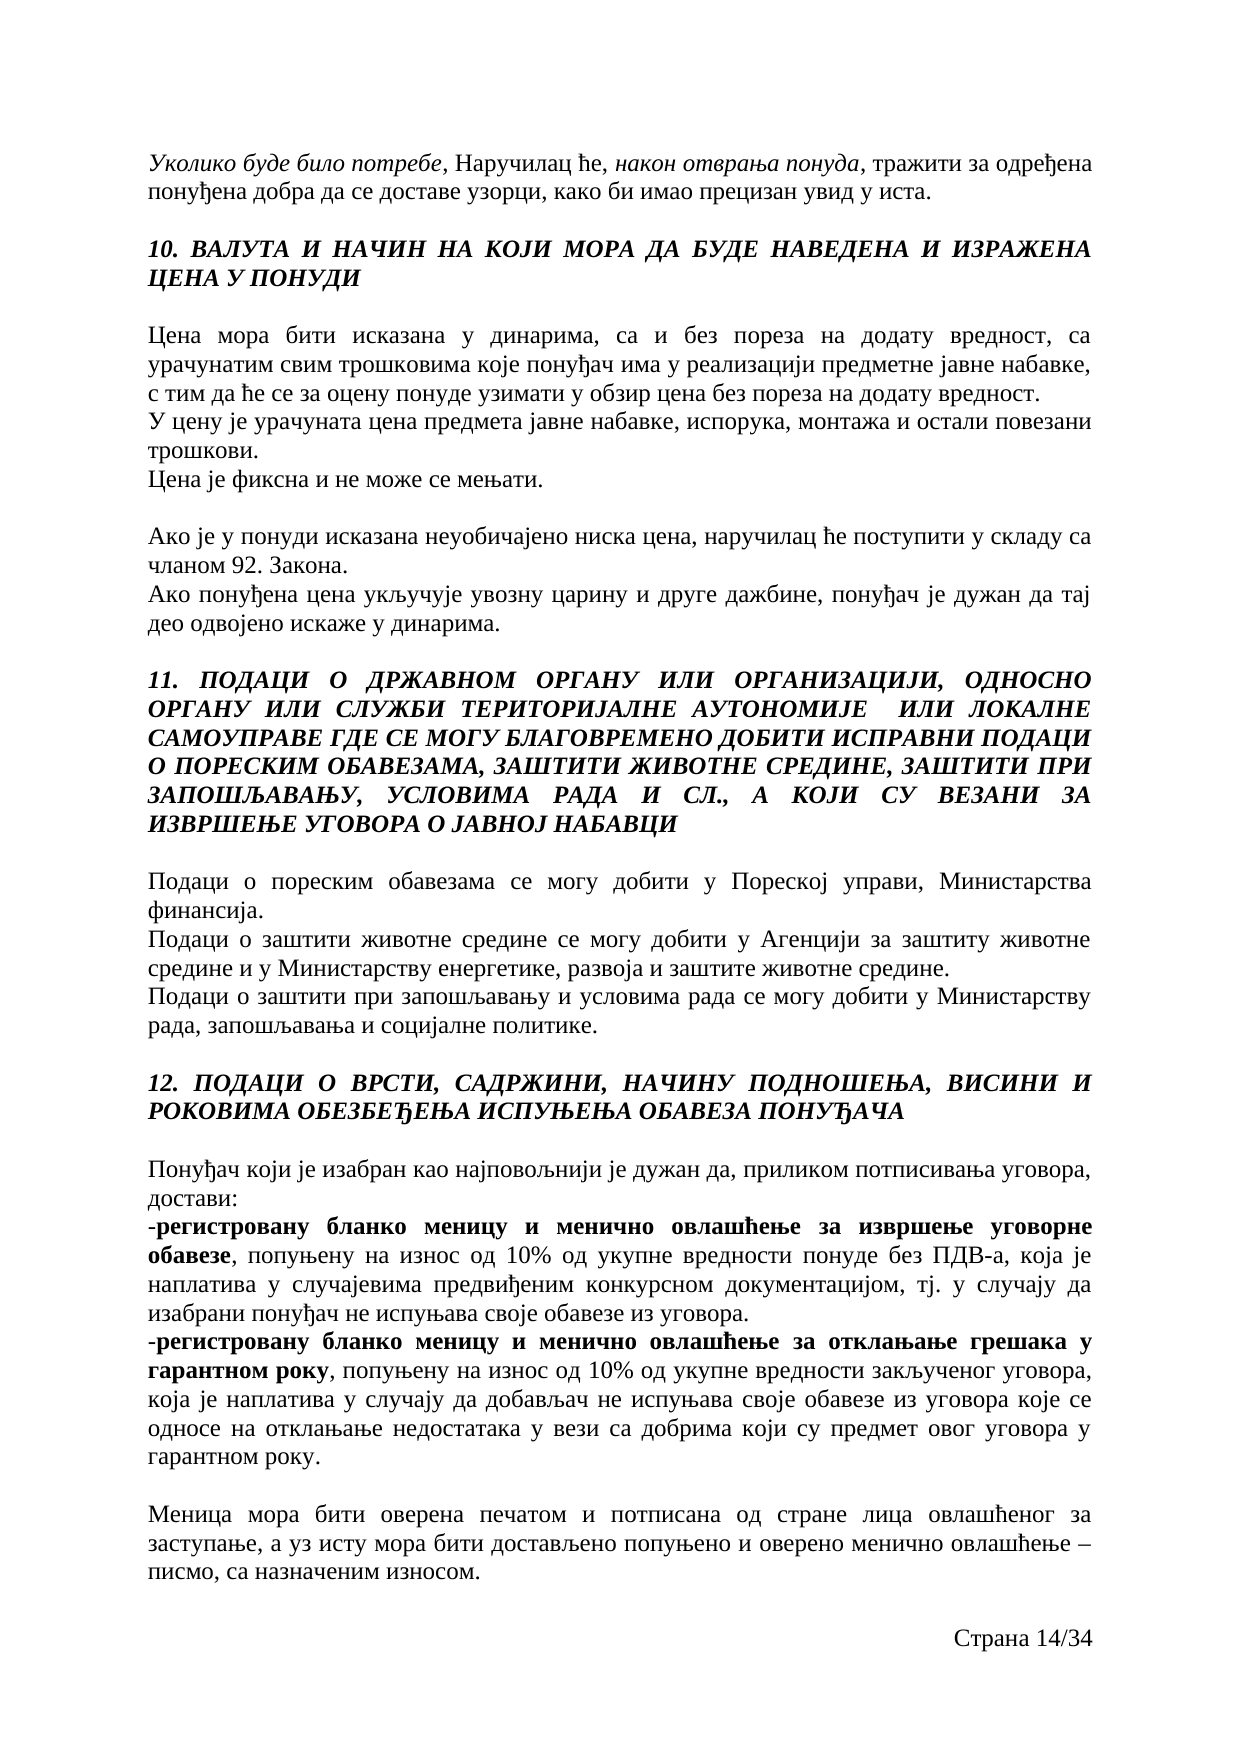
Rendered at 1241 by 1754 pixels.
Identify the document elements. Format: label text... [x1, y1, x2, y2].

text У цену је урачуната цена предмета јавне набавке, испорука, монтажа и остали повезани трошкови. [148, 406, 1092, 464]
text -регистровану бланко меницу и менично овлашћење за отклањање грешака у гарантном року, попуњену на износ од 10% од укупне вредности закљученог уговора, која је наплатива у случају да добављач не испуњава своје обавезе из уговора које се односе на отклањање недостатака у вези са добрима који су предмет овог уговора у гарантном року. [148, 1326, 1092, 1470]
text Цена је фиксна и не може се мењати. [148, 464, 1092, 493]
text -регистровану бланко меницу и менично овлашћење за извршење уговорне обавезе, попуњену на износ од 10% од укупне вредности понуде без ПДВ-а, која је наплатива у случајевима предвиђеним конкурсном документацијом, тј. у случају да изабрани понуђач не испуњава своје обавезе из уговора. [148, 1211, 1092, 1326]
text Меница мора бити оверена печатом и потписана од стране лица овлашћеног за заступање, а уз исту мора бити достављено попуњено и оверено менично овлашћење – писмо, са назначеним износом. [148, 1499, 1092, 1585]
text Подаци о пореским обавезама се могу добити у Пореској управи, Министарства финансија. [148, 866, 1092, 924]
text Понуђач који је изабран као најповољнији је дужан да, приликом потписивања уговора, достави: [148, 1154, 1092, 1211]
text Подаци о заштити при запошљавању и условима рада се могу добити у Министарству рада, запошљавања и социјалне политике. [148, 981, 1092, 1039]
text 10. ВАЛУТА И НАЧИН НА КОЈИ МОРА ДА БУДЕ НАВЕДЕНА И ИЗРАЖЕНА ЦЕНА У ПОНУДИ [148, 234, 1092, 291]
text 12. ПОДАЦИ О ВРСТИ, САДРЖИНИ, НАЧИНУ ПОДНОШЕЊА, ВИСИНИ И РОКОВИМА ОБЕЗБЕЂЕЊА ИСПУЊЕЊА ОБАВЕЗА ПОНУЂАЧА [148, 1068, 1092, 1125]
text Подаци о заштити животне средине се могу добити у Агенцији за заштиту животне средине и у Министарству енергетике, развоја и заштите животне средине. [148, 924, 1092, 981]
text Ако понуђена цена укључује увозну царину и друге дажбине, понуђач је дужан да тај део одвојено искаже у динарима. [148, 579, 1092, 636]
text Ако је у понуди исказана неуобичајено ниска цена, наручилац ће поступити у складу са чланом 92. Закона. [148, 521, 1092, 579]
text Уколико буде било потребе, Наручилац ће, након отврања понуда, тражити за одређена понуђена добра да се доставе узорци, како би имао прецизан увид у иста. [148, 148, 1092, 205]
text 11. ПОДАЦИ О ДРЖАВНОМ ОРГАНУ ИЛИ ОРГАНИЗАЦИЈИ, ОДНОСНО ОРГАНУ ИЛИ СЛУЖБИ ТЕРИТОРИЈАЛНЕ АУТОНОМИЈЕ ИЛИ ЛОКАЛНЕ САМОУПРАВЕ ГДЕ СЕ МОГУ БЛАГОВРЕМЕНО ДОБИТИ ИСПРАВНИ ПОДАЦИ О ПОРЕСКИМ ОБАВЕЗАМА, ЗАШТИТИ ЖИВОТНЕ СРЕДИНЕ, ЗАШТИТИ ПРИ ЗАПОШЉАВАЊУ, УСЛОВИМА РАДА И СЛ., А КОЈИ СУ ВЕЗАНИ ЗА ИЗВРШЕЊЕ УГОВОРА О ЈАВНОЈ НАБАВЦИ [148, 665, 1092, 838]
text Цена мора бити исказана у динарима, са и без пореза на додату вредност, са урачунатим свим трошковима које понуђач има у реализацији предметне јавне набавке, с тим да ће се за оцену понуде узимати у обзир цена без пореза на додату вредност. [148, 320, 1092, 406]
